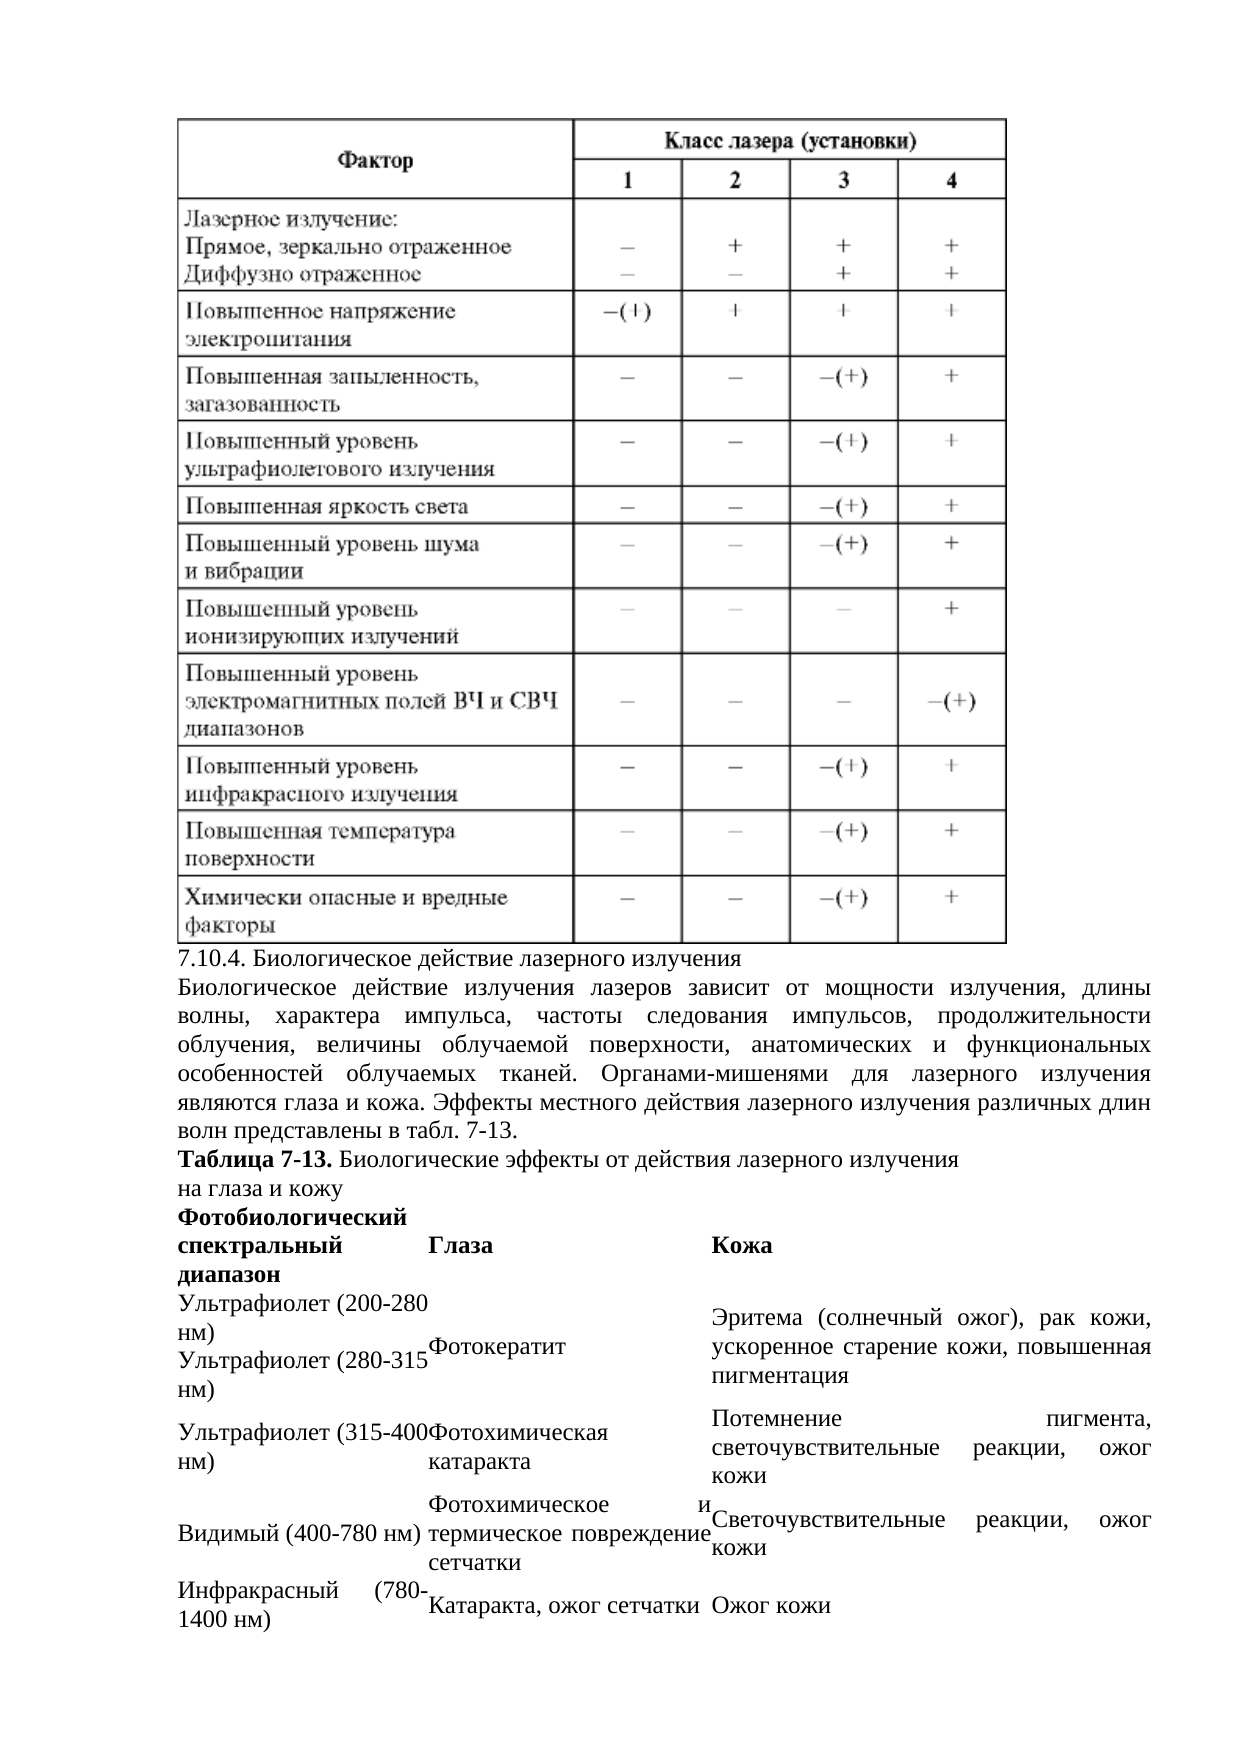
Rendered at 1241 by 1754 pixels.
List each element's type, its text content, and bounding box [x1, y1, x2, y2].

text Биологическое действие излучения лазеров зависит от мощности излучения, длины волны, характера импульса, частоты следования импульсов, продолжительности облучения, величины облучаемой поверхности, анатомических и функциональных особенностей облучаемых тканей. Органами-мишенями для лазерного излучения являются глаза и кожа. Эффекты местного действия лазерного излучения различных длин волн представлены в табл. 7-13. [177, 972, 1152, 1144]
table_cell Светочувствительные реакции, ожог кожи [711, 1489, 1152, 1576]
picture [177, 118, 1007, 944]
table_cell Видимый (400-780 нм) [177, 1489, 428, 1576]
table_cell Фотохимическое и термическое повреждение сетчатки [428, 1489, 711, 1576]
table_cell Катаракта, ожог сетчатки [428, 1576, 711, 1633]
table_header Кожа [711, 1202, 1152, 1288]
table_cell Фотохимическая катаракта [428, 1403, 711, 1489]
table_cell Ожог кожи [711, 1576, 1152, 1633]
table_header Глаза [428, 1202, 711, 1288]
table_cell Эритема (солнечный ожог), рак кожи, ускоренное старение кожи, повышенная пигментация [711, 1288, 1152, 1403]
table_header Фотобиологический спектральный диапазон [177, 1202, 428, 1288]
text на глаза и кожу [177, 1173, 1152, 1202]
table_cell Фотокератит [428, 1288, 711, 1403]
table_cell Ультрафиолет (315-400 нм) [177, 1403, 428, 1489]
text 7.10.4. Биологическое действие лазерного излучения [177, 943, 1152, 972]
text Таблица 7-13. Биологические эффекты от действия лазерного излучения [177, 1144, 1152, 1173]
table_cell Ультрафиолет (200-280 нм) [177, 1288, 428, 1346]
table_cell Потемнение пигмента, светочувствительные реакции, ожог кожи [711, 1403, 1152, 1489]
table_cell Ультрафиолет (280-315 нм) [177, 1346, 428, 1403]
table_cell Инфракрасный (780-1400 нм) [177, 1576, 428, 1633]
